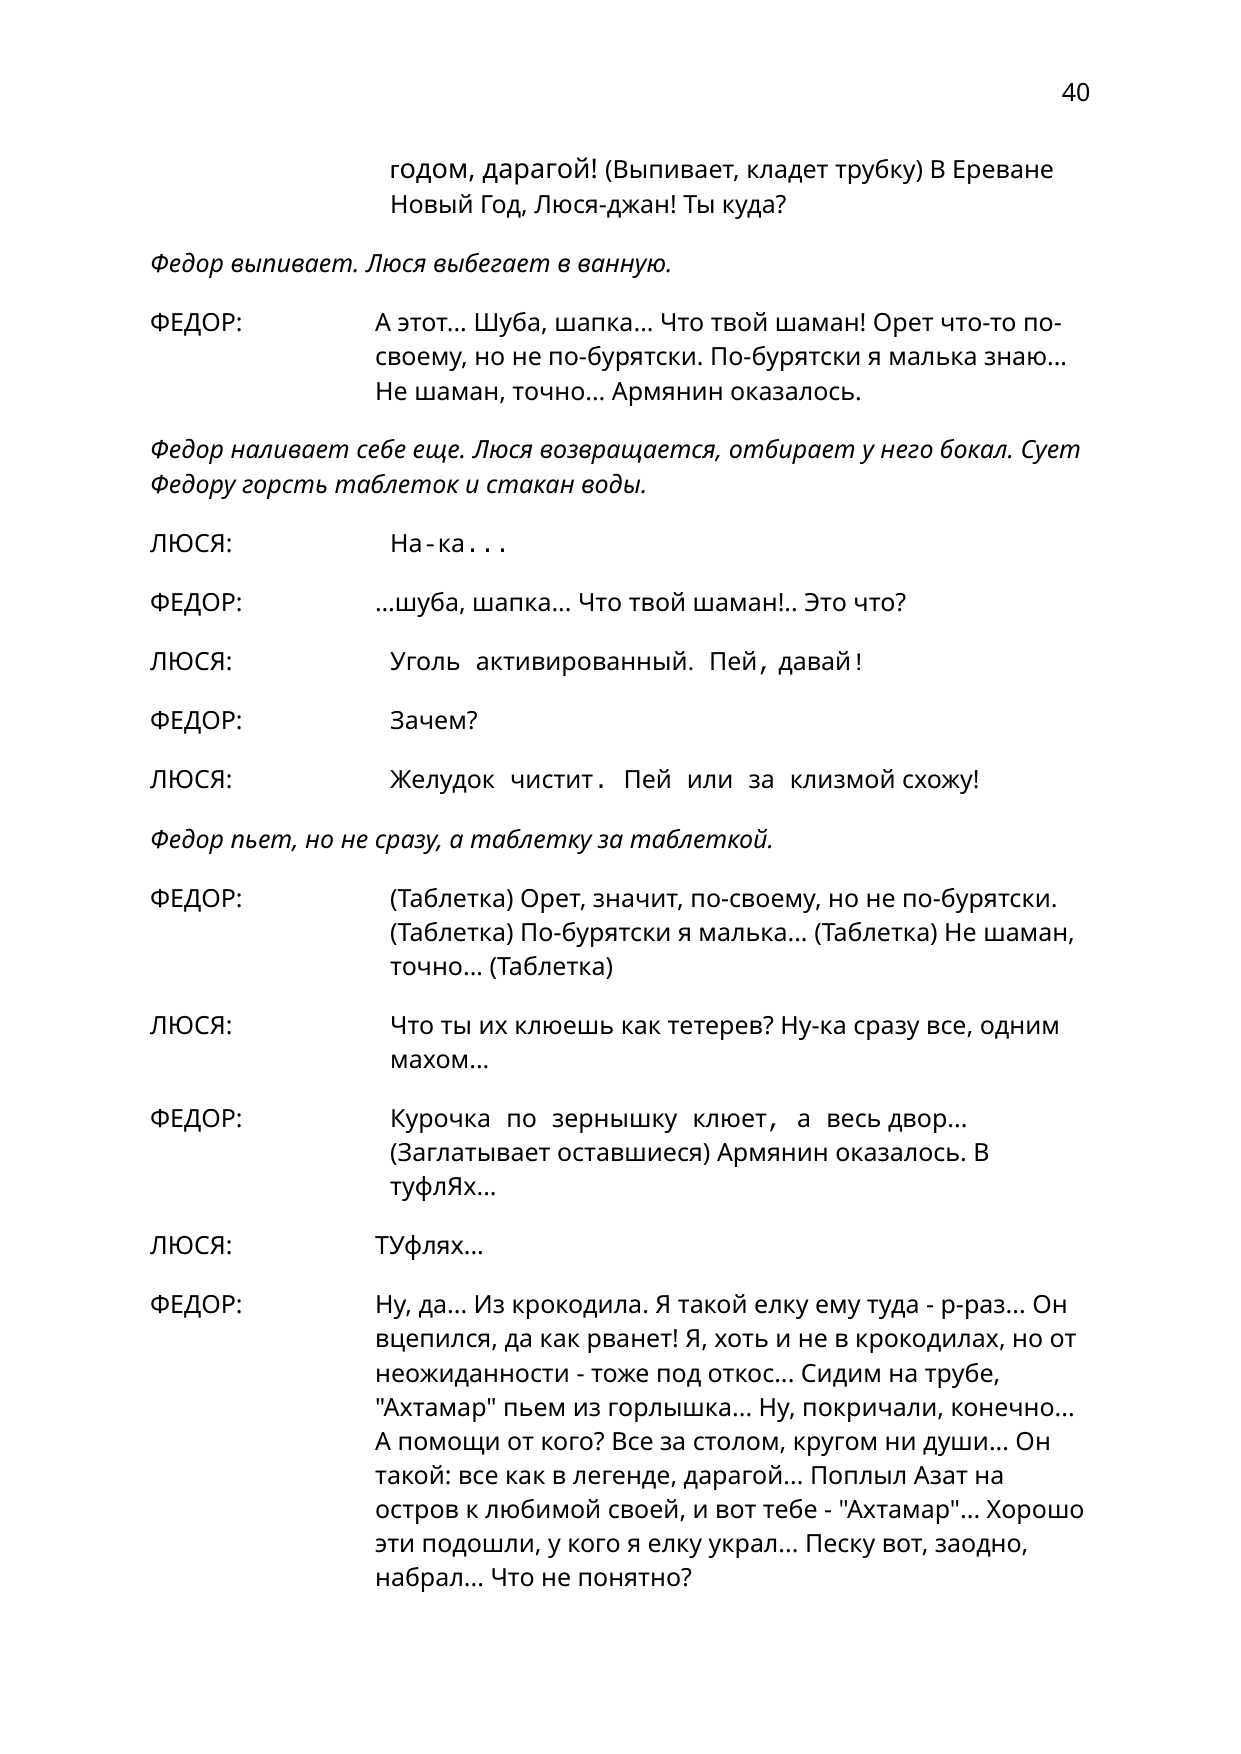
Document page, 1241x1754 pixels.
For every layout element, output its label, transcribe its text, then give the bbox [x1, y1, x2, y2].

text ФЕДОР: Зачем? [150, 703, 1090, 737]
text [150, 150, 1090, 221]
text Федор пьет, но не сразу, а таблетку за таблеткой. [150, 821, 1090, 855]
text ФЕДОР: (Таблетка) Орет, значит, по-своему, но не по-бурятски. (Таблетка) По-бурятски я малька... (Таблетка) Не шаман, точно... (Таблетка) [150, 880, 1090, 982]
text ФЕДОР: А этот... Шуба, шапка... Что твой шаман! Орет что-то по-своему, но не по-бурятски. По-бурятски я малька знаю... Не шаман, точно... Армянин оказалось. [150, 305, 1090, 407]
text Федор выпивает. Люся выбегает в ванную. [150, 246, 1090, 280]
text ЛЮСЯ: ТУфлях... [150, 1228, 1090, 1262]
text ЛЮСЯ: Желудок чистит. Пей или за клизмой схожу! [150, 762, 1090, 796]
text ФЕДОР: Курочка по зернышку клюет, а весь двор... (Заглатывает оставшиеся) Армянин оказалось. В туфлЯх... [150, 1101, 1090, 1203]
text ФЕДОР: Ну, да... Из крокодила. Я такой елку ему туда - р-раз... Он вцепился, да как рванет! Я, хоть и не в крокодилах, но от неожиданности - тоже под откос... Сидим на трубе, "Ахтамар" пьем из горлышка... Ну, покричали, конечно... А помощи от кого? Все за столом, кругом ни души... Он такой: все как в легенде, дарагой... Поплыл Азат на остров к любимой своей, и вот тебе - "Ахтамар"... Хорошо эти подошли, у кого я елку украл... Песку вот, заодно, набрал... Что не понятно? [150, 1287, 1090, 1594]
text ЛЮСЯ: Что ты их клюешь как тетерев? Ну-ка сразу все, одним махом... [150, 1007, 1090, 1076]
text ФЕДОР: …шуба, шапка... Что твой шаман!.. Это что? [150, 584, 1090, 619]
text ЛЮСЯ: Уголь активированный. Пей, давай! [150, 644, 1090, 678]
text ЛЮСЯ: На-ка... [150, 525, 1090, 559]
text Федор наливает себе еще. Люся возвращается, отбирает у него бокал. Сует Федору горсть таблеток и стакан воды. [150, 432, 1090, 500]
